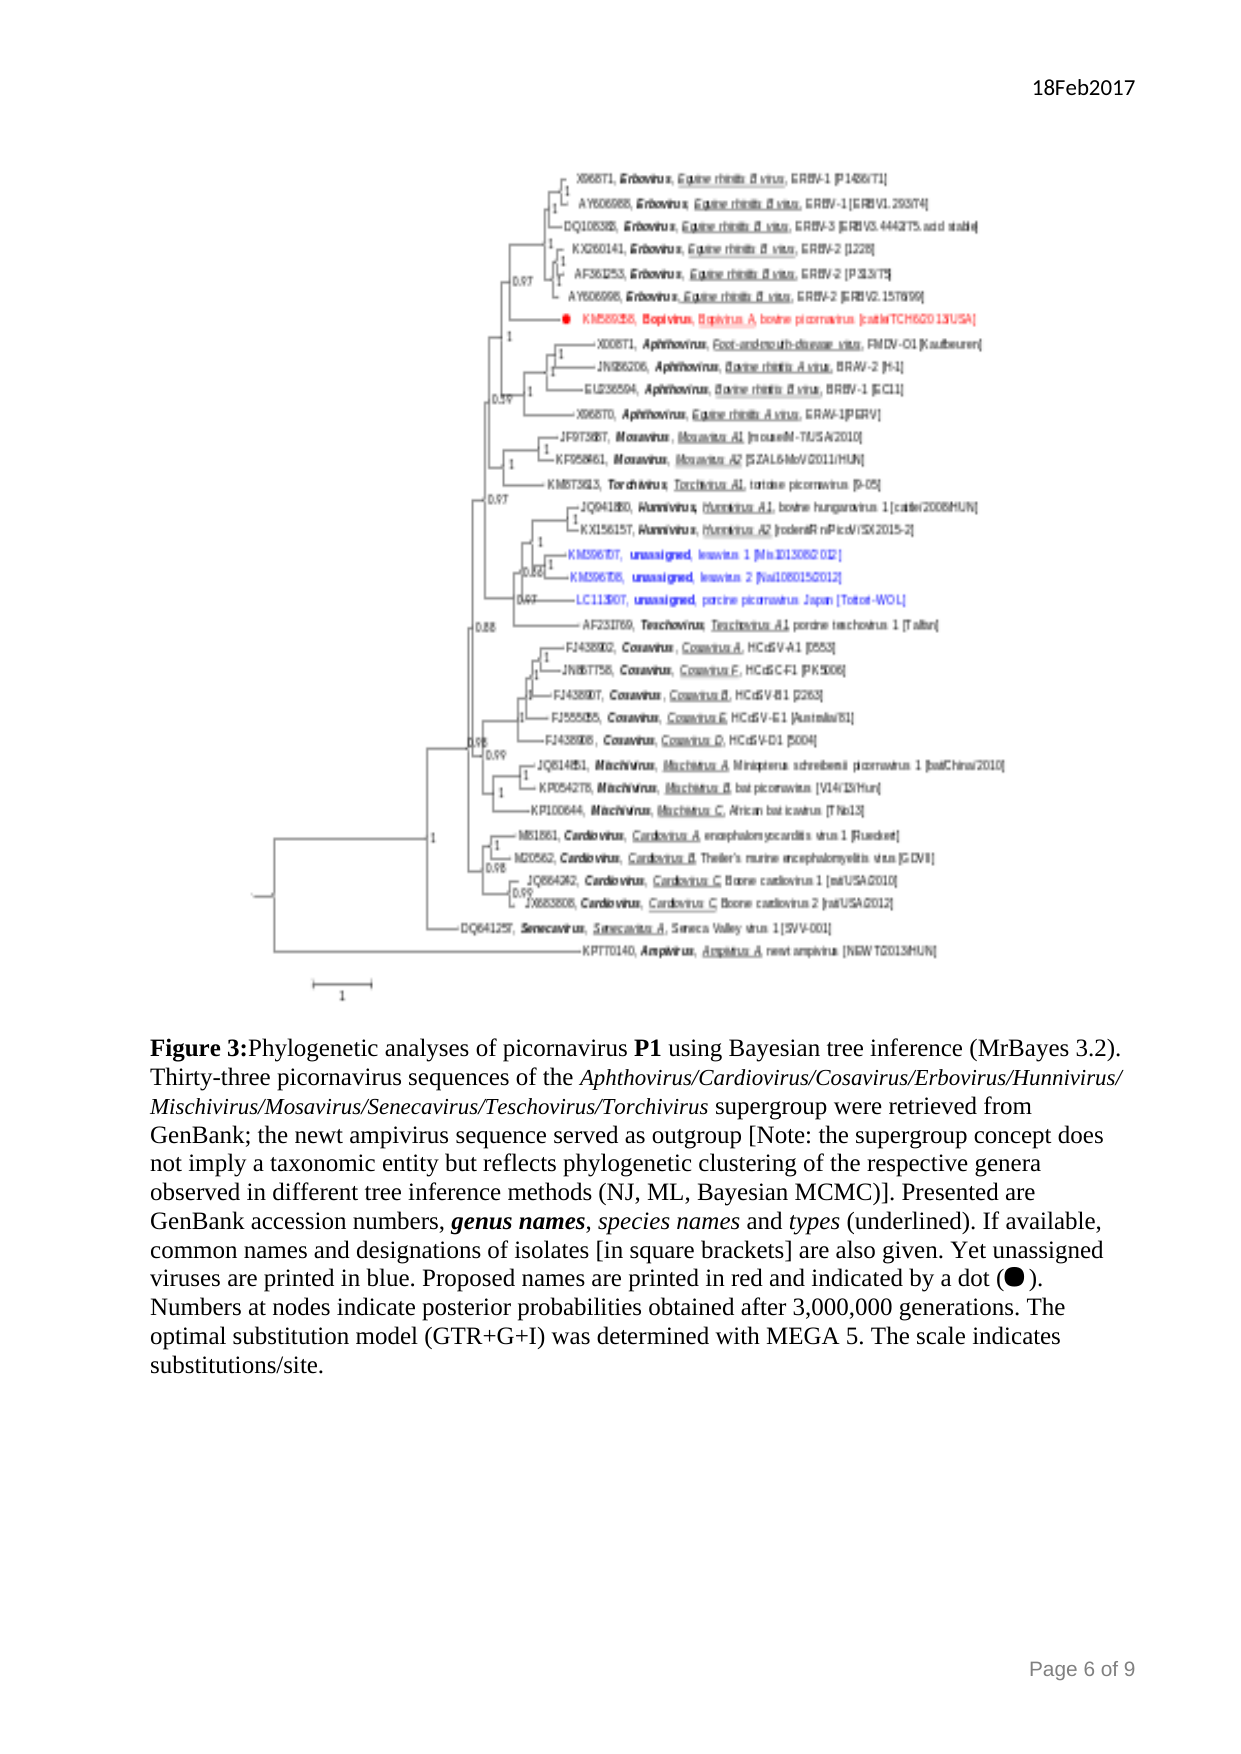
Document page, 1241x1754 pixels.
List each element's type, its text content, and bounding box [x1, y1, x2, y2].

text Figure 3:Phylogenetic analyses of picornavirus P1 using Bayesian tree inference (MrBayes 3.2). Thirty-three picornavirus sequences of the Aphthovirus/Cardiovirus/Cosavirus/Erbovirus/Hunnivirus/ Mischivirus/Mosavirus/Senecavirus/Teschovirus/Torchivirus supergroup were retrieved from GenBank; the newt ampivirus sequence served as outgroup [Note: the supergroup concept does not imply a taxonomic entity but reflects phylogenetic clustering of the respective genera observed in different tree inference methods (NJ, ML, Bayesian MCMC)]. Presented are GenBank accession numbers, genus names, species names and types (underlined). If available, common names and designations of isolates [in square brackets] are also given. Yet unassigned viruses are printed in blue. Proposed names are printed in red and indicated by a dot (). Numbers at nodes indicate posterior probabilities obtained after 3,000,000 generations. The optimal substitution model (GTR+G+I) was determined with MEGA 5. The scale indicates substitutions/site. [150, 1034, 1135, 1378]
